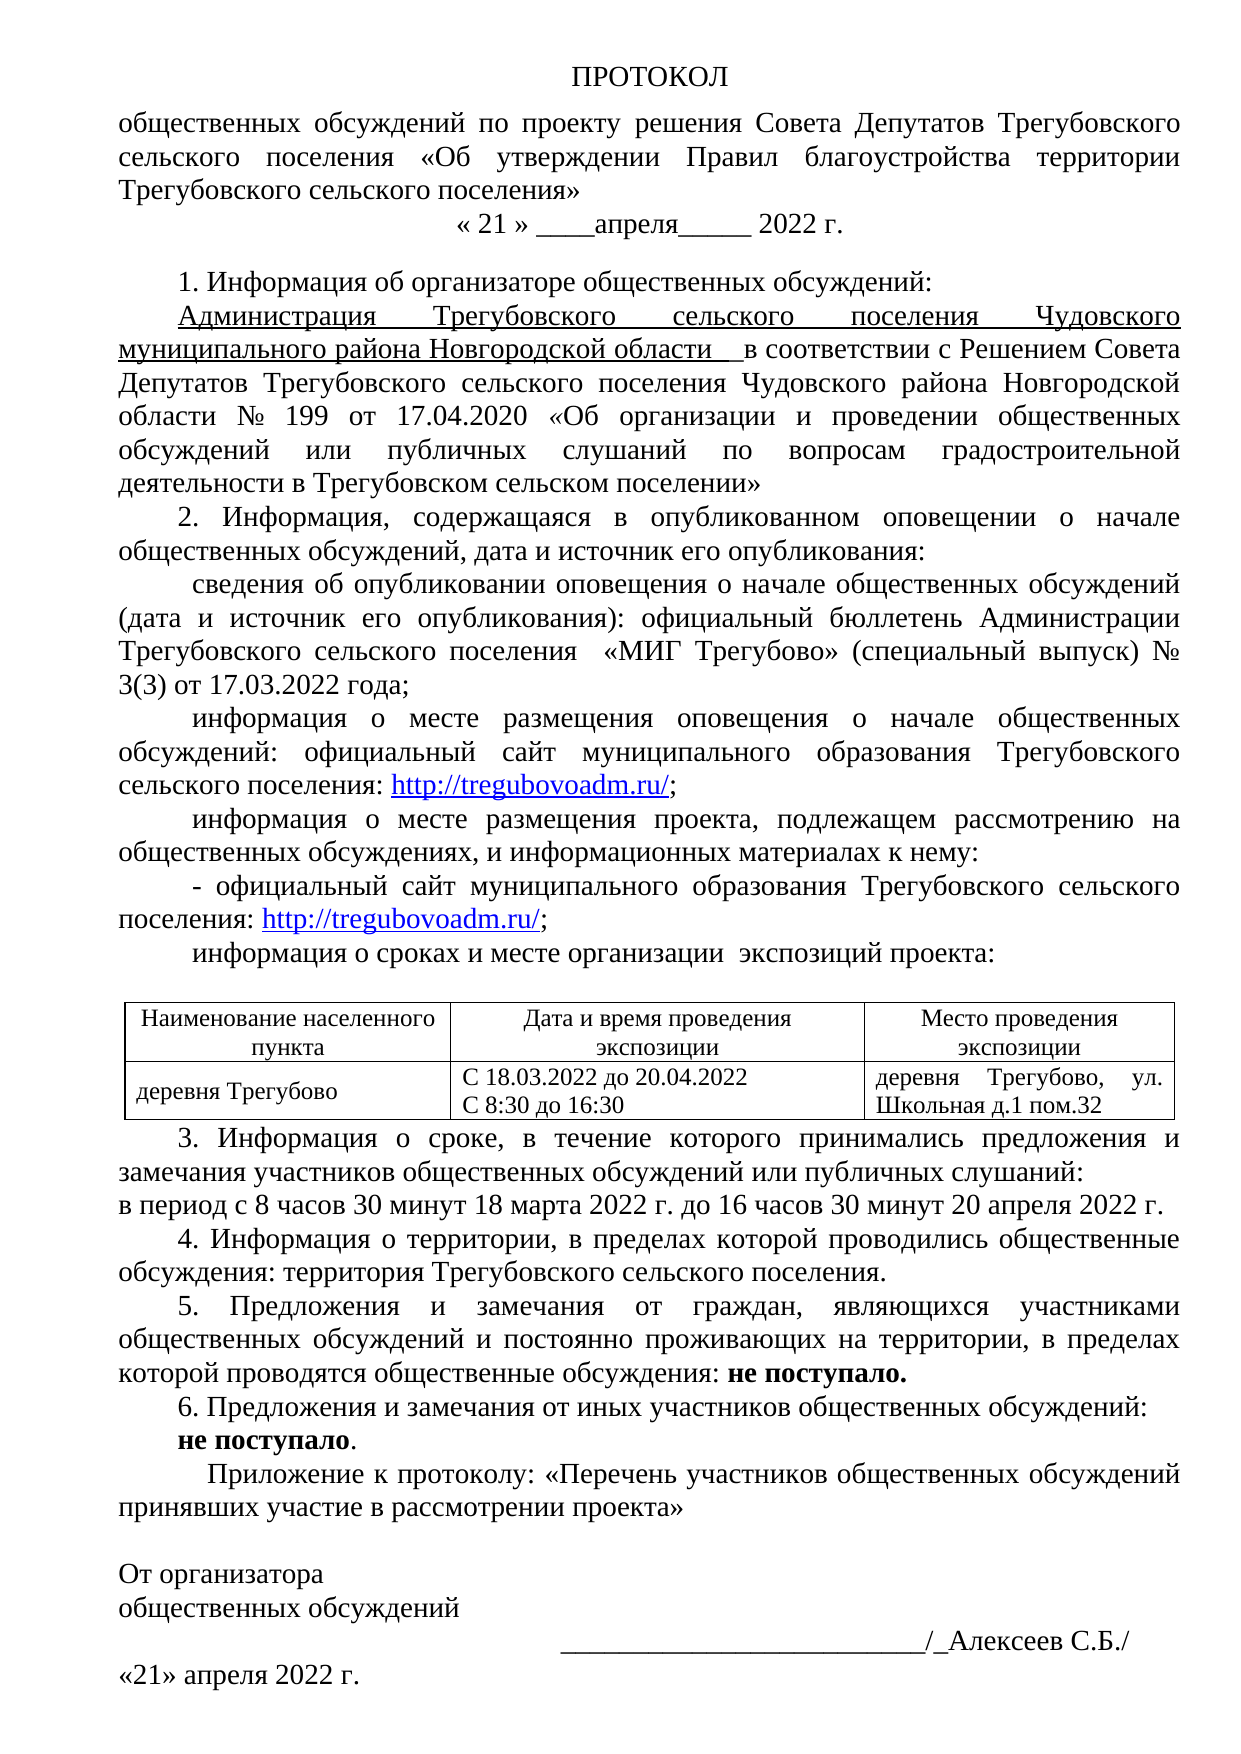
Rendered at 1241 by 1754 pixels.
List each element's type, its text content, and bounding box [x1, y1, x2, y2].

text 1. Информация об организаторе общественных обсуждений: [118, 264, 1181, 298]
table_cell деревня Трегубово, ул. Школьная д.1 пом.32 [865, 1062, 1174, 1119]
text общественных обсуждений по проекту решения Совета Депутатов Трегубовского сельского поселения «Об утверждении Правил благоустройства территории Трегубовского сельского поселения» [118, 105, 1181, 206]
text ПРОТОКОЛ [118, 59, 1181, 93]
text 3. Информация о сроке, в течение которого принимались предложения и замечания участников общественных обсуждений или публичных слушаний: [118, 1120, 1181, 1187]
text 5. Предложения и замечания от граждан, являющихся участниками общественных обсуждений и постоянно проживающих на территории, в пределах которой проводятся общественные обсуждения: не поступало. [118, 1288, 1181, 1389]
table_header Дата и время проведения экспозиции [451, 1003, 864, 1061]
table_header Наименование населенного пункта [126, 1003, 450, 1061]
text информация о месте размещения оповещения о начале общественных обсуждений: официальный сайт муниципального образования Трегубовского сельского поселения: http://tregubovoadm.ru/; [118, 700, 1181, 801]
text 2. Информация, содержащаяся в опубликованном оповещении о начале общественных обсуждений, дата и источник его опубликования: [118, 499, 1181, 566]
text Администрация Трегубовского сельского поселения Чудовского муниципального района Новгородской области _в соответствии с Решением Совета Депутатов Трегубовского сельского поселения Чудовского района Новгородской области № 199 от 17.04.2020 «Об организации и проведении общественных обсуждений или публичных слушаний по вопросам градостроительной деятельности в Трегубовском сельском поселении» [118, 298, 1181, 499]
text в период с 8 часов 30 минут 18 марта 2022 г. до 16 часов 30 минут 20 апреля 2022 г. [118, 1187, 1181, 1221]
table_cell деревня Трегубово [126, 1062, 450, 1119]
text _________________________/_Алексеев С.Б./ [118, 1623, 1181, 1657]
text сведения об опубликовании оповещения о начале общественных обсуждений (дата и источник его опубликования): официальный бюллетень Администрации Трегубовского сельского поселения «МИГ Трегубово» (специальный выпуск) № 3(3) от 17.03.2022 года; [118, 566, 1181, 700]
text общественных обсуждений [118, 1590, 1181, 1623]
text информация о сроках и месте организации экспозиций проекта: [118, 935, 1181, 969]
text информация о месте размещения проекта, подлежащем рассмотрению на общественных обсуждениях, и информационных материалах к нему: [118, 801, 1181, 868]
text не поступало. [118, 1422, 1181, 1456]
text - официальный сайт муниципального образования Трегубовского сельского поселения: http://tregubovoadm.ru/; [118, 868, 1181, 935]
text 6. Предложения и замечания от иных участников общественных обсуждений: [118, 1389, 1181, 1422]
text От организатора [118, 1556, 1181, 1590]
text « 21 » ____апреля_____ 2022 г. [118, 206, 1181, 239]
text «21» апреля 2022 г. [118, 1657, 1181, 1691]
text 4. Информация о территории, в пределах которой проводились общественные обсуждения: территория Трегубовского сельского поселения. [118, 1221, 1181, 1288]
table_cell С 18.03.2022 до 20.04.2022 С 8:30 до 16:30 [451, 1062, 864, 1119]
text Приложение к протоколу: «Перечень участников общественных обсуждений принявших участие в рассмотрении проекта» [118, 1456, 1181, 1523]
table_header Место проведения экспозиции [865, 1003, 1174, 1061]
